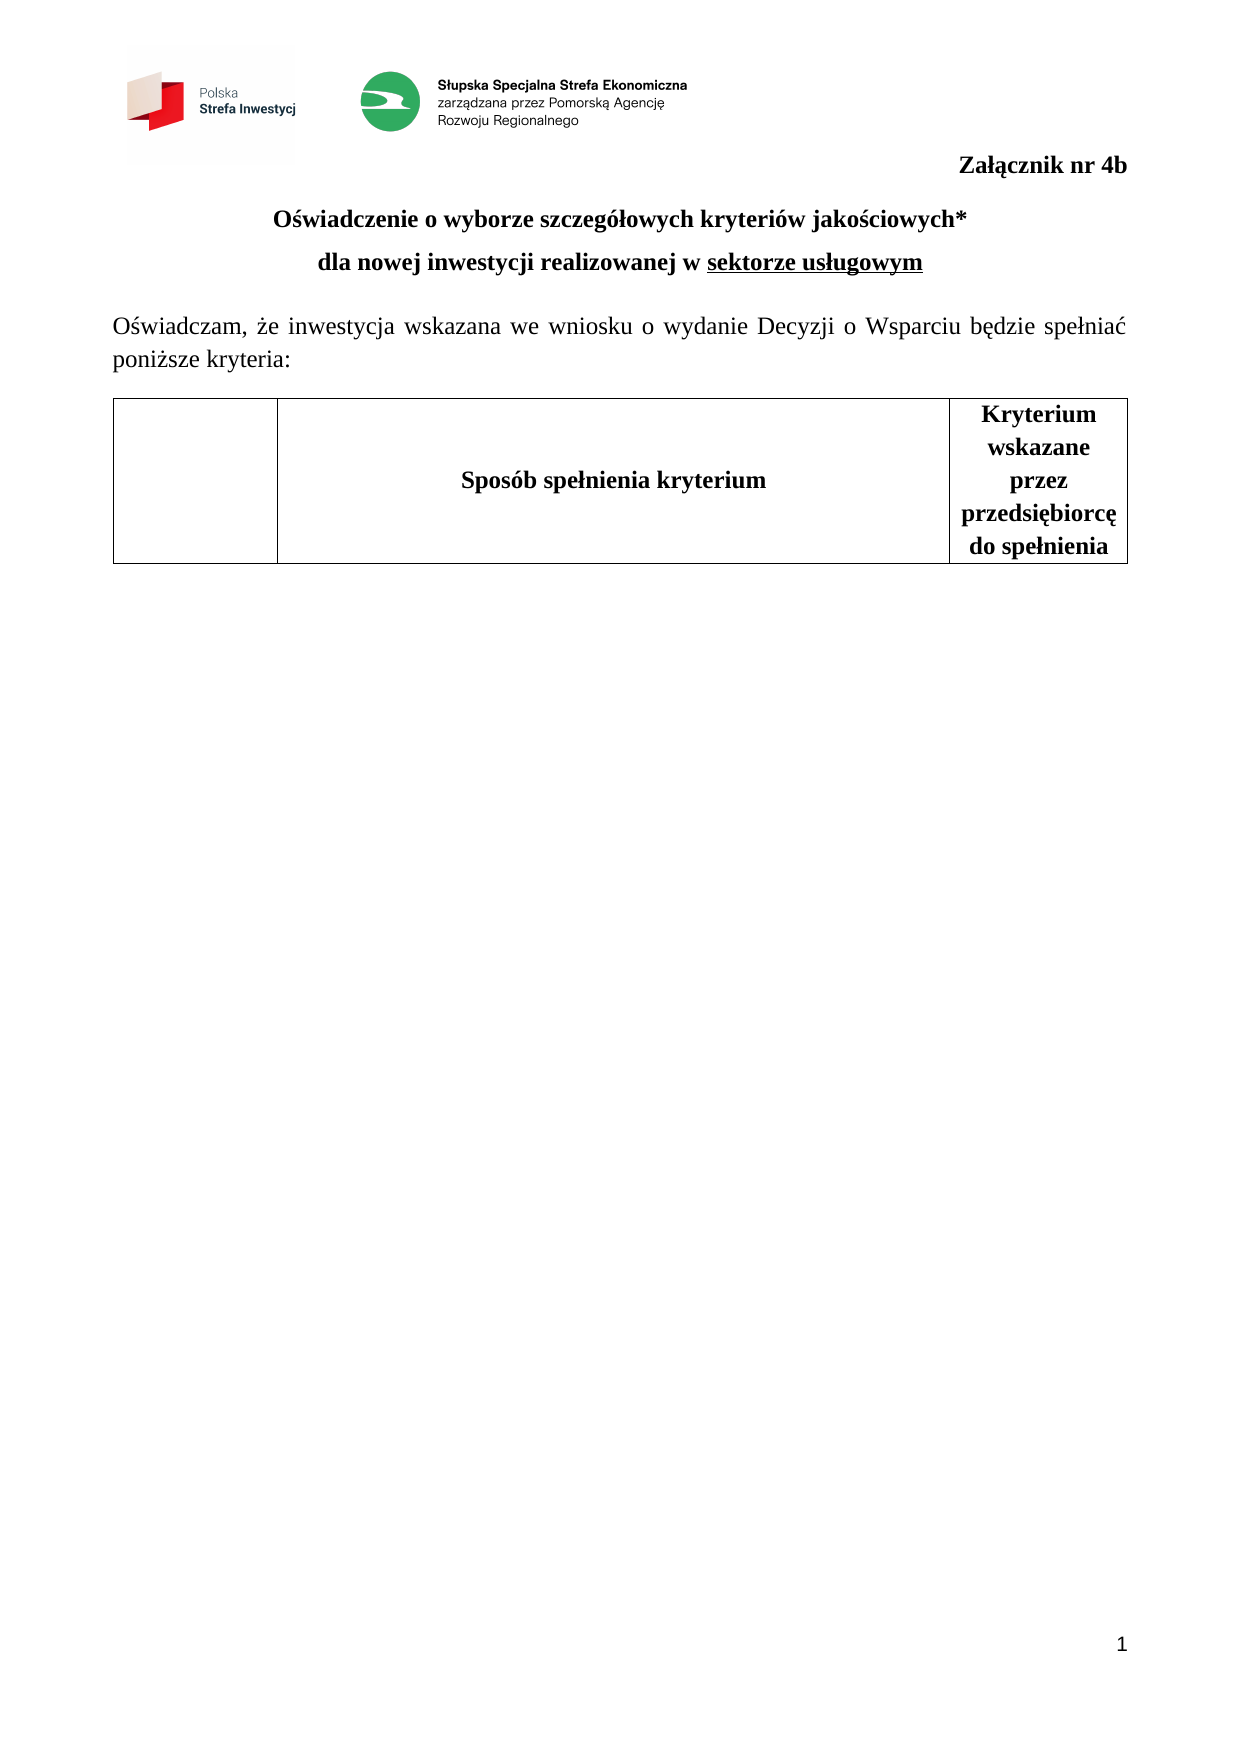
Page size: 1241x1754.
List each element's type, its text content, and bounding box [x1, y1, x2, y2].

text Oświadczam, że inwestycja wskazana we wniosku o wydanie Decyzji o Wsparciu będzie spełniać poniższe kryteria: [112, 311, 1128, 373]
table_header Kryterium wskazane przez przedsiębiorcę do spełnienia [950, 399, 1127, 563]
picture [126, 45, 296, 164]
picture [353, 63, 694, 137]
text Załącznik nr 4b [112, 150, 1128, 179]
text Oświadczenie o wyborze szczegółowych kryteriów jakościowych* [112, 204, 1128, 233]
table_header Sposób spełnienia kryterium [278, 399, 949, 563]
text dla nowej inwestycji realizowanej w sektorze usługowym [112, 247, 1128, 276]
table_header [114, 399, 277, 563]
